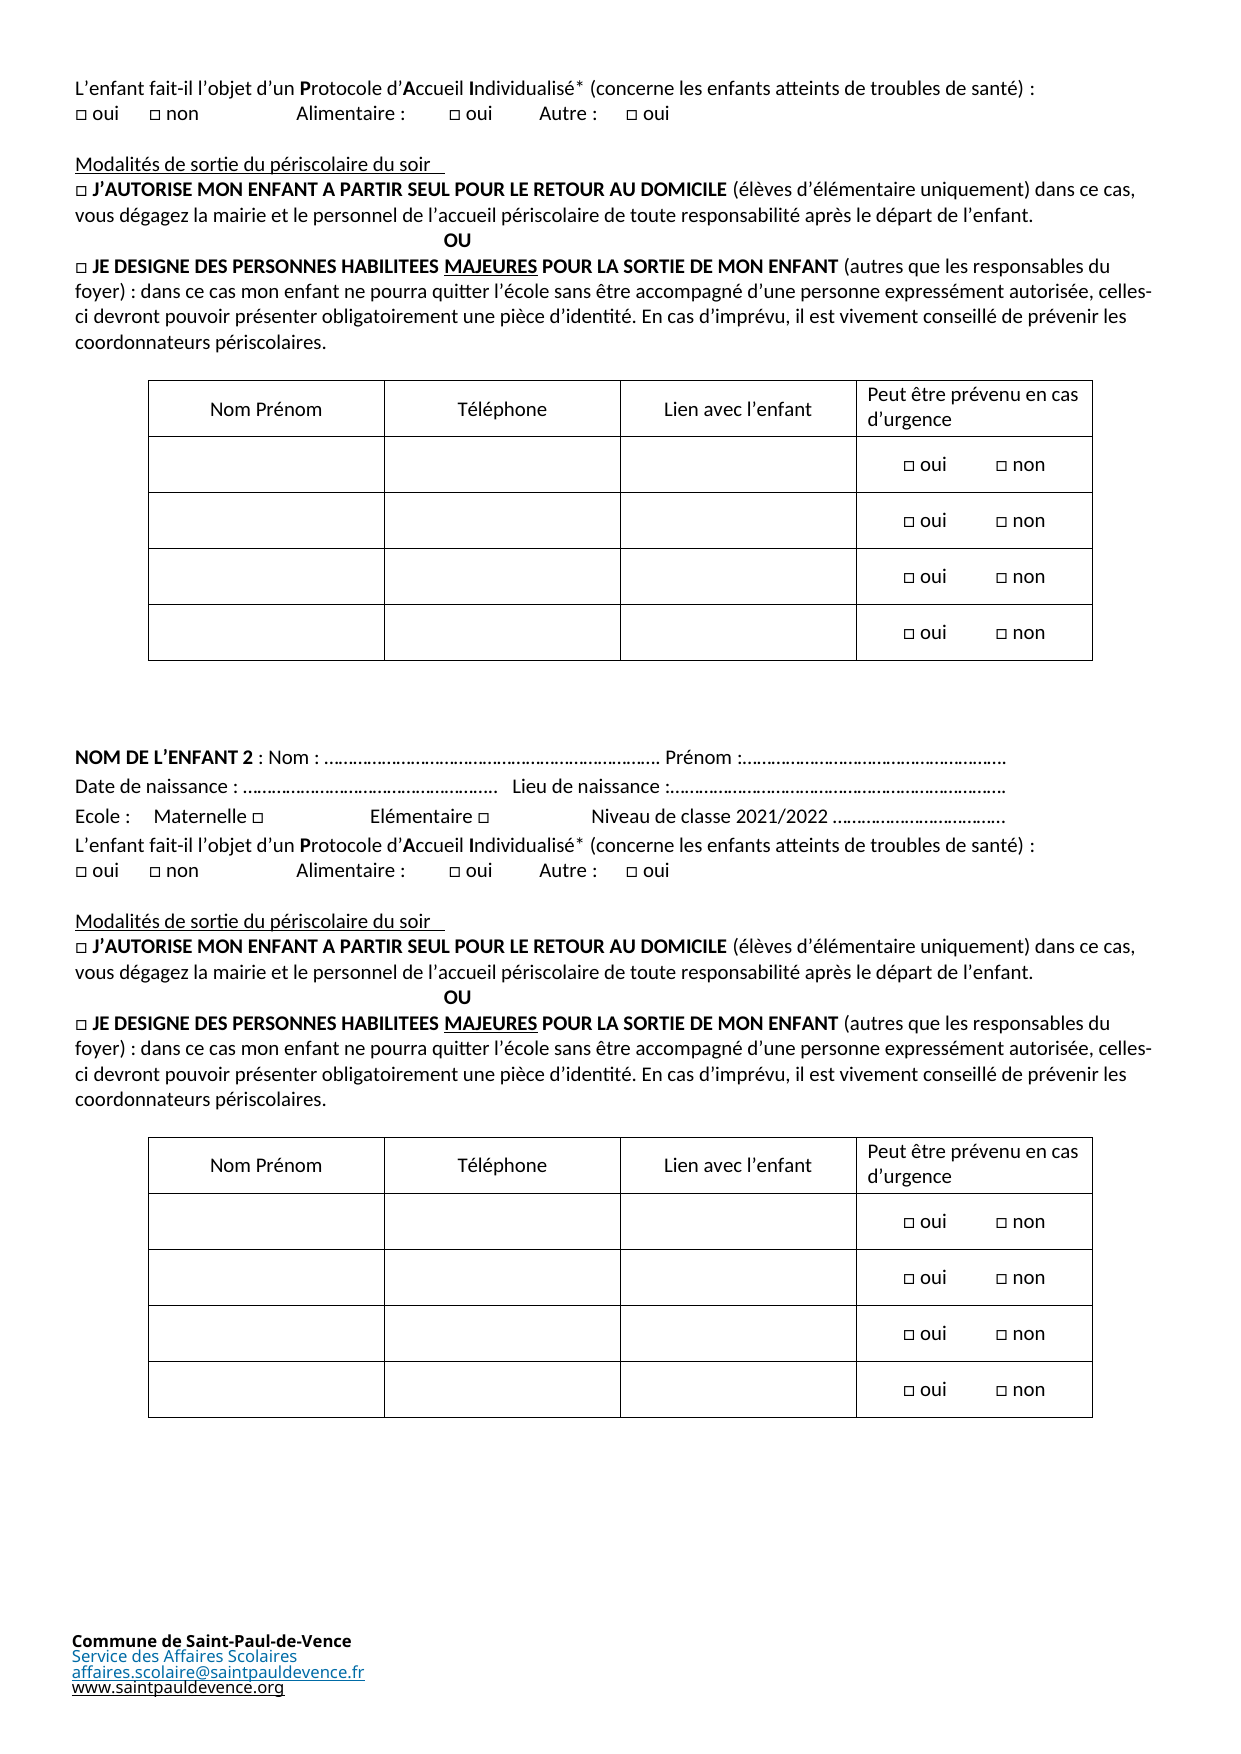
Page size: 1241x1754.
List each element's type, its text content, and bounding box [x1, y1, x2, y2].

table_header Peut être prévenu en cas d’urgence [857, 1138, 1092, 1193]
table_cell [621, 1362, 856, 1417]
table_cell [621, 1306, 856, 1361]
text Ecole : Maternelle □ Elémentaire □ Niveau de classe 2021/2022 ……………………………… [75, 803, 1165, 828]
text □ oui □ non Alimentaire : □ oui Autre : □ oui [75, 100, 1165, 126]
table_cell [149, 1306, 384, 1361]
table_cell [149, 549, 384, 604]
table_cell [149, 1194, 384, 1249]
table_cell [621, 493, 856, 548]
text Modalités de sortie du périscolaire du soir [75, 908, 1165, 934]
text Modalités de sortie du périscolaire du soir [75, 151, 1165, 177]
table_cell [149, 437, 384, 492]
table_header Nom Prénom [149, 381, 384, 436]
text OU [370, 984, 1165, 1010]
table_cell [385, 1250, 620, 1305]
table_cell [621, 1194, 856, 1249]
text □ oui □ non Alimentaire : □ oui Autre : □ oui [75, 857, 1165, 883]
table_cell □ oui □ non [857, 549, 1092, 604]
table_cell [621, 437, 856, 492]
table_cell [621, 1250, 856, 1305]
table_header Lien avec l’enfant [621, 1138, 856, 1193]
table_header Nom Prénom [149, 1138, 384, 1193]
table_cell □ oui □ non [857, 1250, 1092, 1305]
table_cell [149, 1362, 384, 1417]
text NOM DE L’ENFANT 2 : Nom : ……………………………………………………………. Prénom :………………………………………………. [75, 744, 1165, 770]
table_cell □ oui □ non [857, 605, 1092, 660]
table_header Lien avec l’enfant [621, 381, 856, 436]
table_header Peut être prévenu en cas d’urgence [857, 381, 1092, 436]
table_header Téléphone [385, 1138, 620, 1193]
table_cell [149, 493, 384, 548]
text L’enfant fait-il l’objet d’un Protocole d’Accueil Individualisé* (concerne les enfants atteints de troubles de santé) : [75, 832, 1165, 857]
table_cell [385, 549, 620, 604]
table_cell □ oui □ non [857, 437, 1092, 492]
table_cell [385, 437, 620, 492]
table_cell [385, 1194, 620, 1249]
table_cell [621, 605, 856, 660]
table_cell [149, 605, 384, 660]
table_cell □ oui □ non [857, 493, 1092, 548]
text □ JE DESIGNE DES PERSONNES HABILITEES MAJEURES POUR LA SORTIE DE MON ENFANT (autres que les responsables du foyer) : dans ce cas mon enfant ne pourra quitter l’école sans être accompagné d’une personne expressément autorisée, celles-ci devront pouvoir présenter obligatoirement une pièce d’identité. En cas d’imprévu, il est vivement conseillé de prévenir les coordonnateurs périscolaires. [75, 1010, 1165, 1112]
text □ JE DESIGNE DES PERSONNES HABILITEES MAJEURES POUR LA SORTIE DE MON ENFANT (autres que les responsables du foyer) : dans ce cas mon enfant ne pourra quitter l’école sans être accompagné d’une personne expressément autorisée, celles-ci devront pouvoir présenter obligatoirement une pièce d’identité. En cas d’imprévu, il est vivement conseillé de prévenir les coordonnateurs périscolaires. [75, 253, 1165, 354]
table_header Téléphone [385, 381, 620, 436]
table_cell [385, 1362, 620, 1417]
text L’enfant fait-il l’objet d’un Protocole d’Accueil Individualisé* (concerne les enfants atteints de troubles de santé) : [75, 75, 1165, 100]
table_cell [385, 493, 620, 548]
text □ J’AUTORISE MON ENFANT A PARTIR SEUL POUR LE RETOUR AU DOMICILE (élèves d’élémentaire uniquement) dans ce cas, vous dégagez la mairie et le personnel de l’accueil périscolaire de toute responsabilité après le départ de l’enfant. [75, 934, 1165, 984]
table_cell [385, 1306, 620, 1361]
text Date de naissance : …………………………………………….. Lieu de naissance :……………………………………………………………. [75, 774, 1165, 799]
table_cell [621, 549, 856, 604]
text □ J’AUTORISE MON ENFANT A PARTIR SEUL POUR LE RETOUR AU DOMICILE (élèves d’élémentaire uniquement) dans ce cas, vous dégagez la mairie et le personnel de l’accueil périscolaire de toute responsabilité après le départ de l’enfant. [75, 177, 1165, 227]
table_cell □ oui □ non [857, 1194, 1092, 1249]
table_cell □ oui □ non [857, 1362, 1092, 1417]
table_cell [385, 605, 620, 660]
table_cell [149, 1250, 384, 1305]
table_cell □ oui □ non [857, 1306, 1092, 1361]
text OU [370, 227, 1165, 253]
